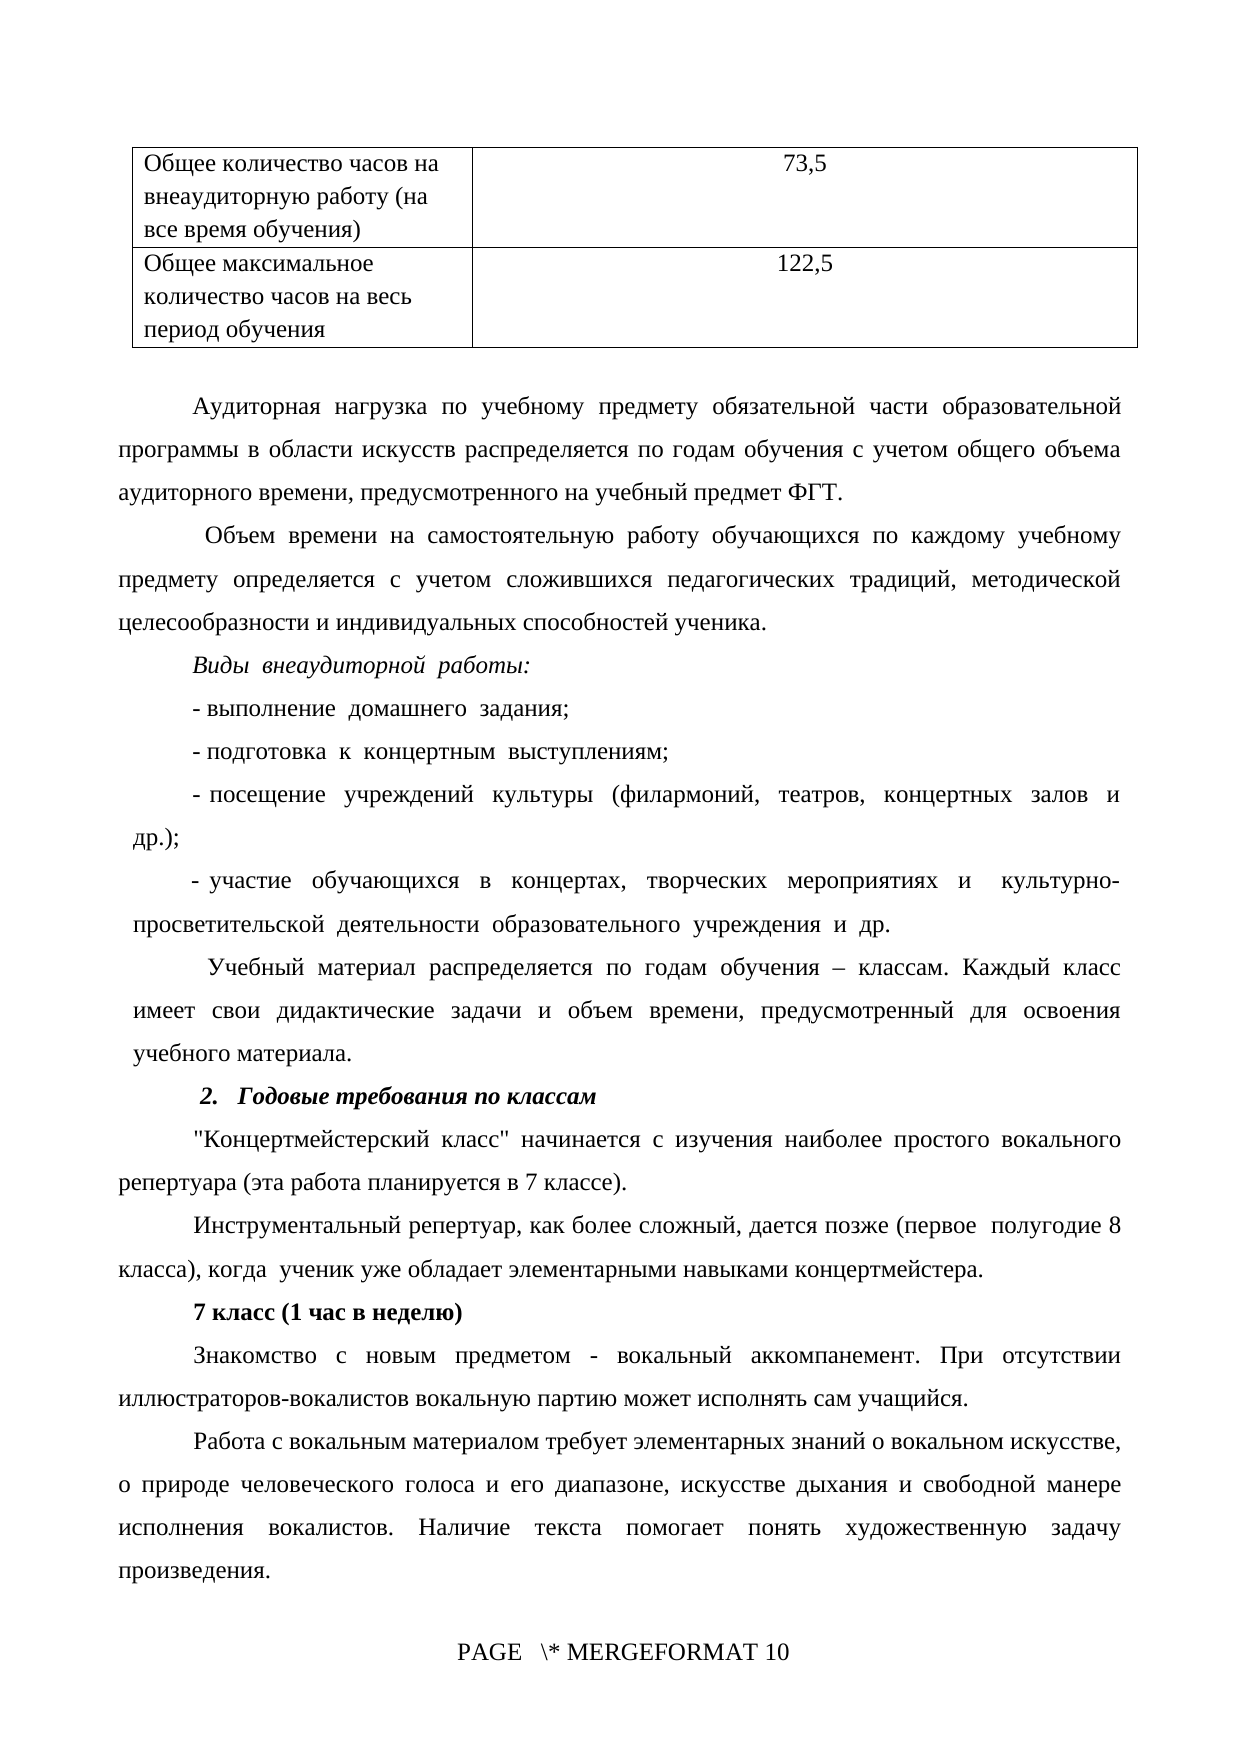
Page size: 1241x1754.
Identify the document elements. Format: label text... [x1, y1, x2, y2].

text Учебный материал распределяется по годам обучения – классам. Каждый класс имеет свои дидактические задачи и объем времени, предусмотренный для освоения учебного материала. [133, 952, 1122, 1067]
text 7 класс (1 час в неделю) [118, 1297, 1122, 1326]
text Инструментальный репертуар, как более сложный, дается позже (первое полугодие 8 класса), когда ученик уже обладает элементарными навыками концертмейстера. [118, 1211, 1122, 1282]
text - подготовка к концертным выступлениям; [133, 736, 1122, 765]
table_cell 73,5 [473, 148, 1137, 247]
text - участие обучающихся в концертах, творческих мероприятиях и культурно-просветительской деятельности образовательного учреждения и др. [133, 866, 1122, 937]
text - выполнение домашнего задания; [133, 693, 1122, 722]
text Виды внеаудиторной работы: [118, 650, 1122, 679]
text Знакомство с новым предметом - вокальный аккомпанемент. При отсутствии иллюстраторов-вокалистов вокальную партию может исполнять сам учащийся. [118, 1340, 1122, 1412]
table_cell Общее максимальное количество часов на весь период обучения [133, 248, 472, 347]
text - посещение учреждений культуры (филармоний, театров, концертных залов и др.); [133, 779, 1122, 851]
text "Концертмейстерский класс" начинается с изучения наиболее простого вокального репертуара (эта работа планируется в 7 классе). [118, 1124, 1122, 1196]
text Работа с вокальным материалом требует элементарных знаний о вокальном искусстве, о природе человеческого голоса и его диапазоне, искусстве дыхания и свободной манере исполнения вокалистов. Наличие текста помогает понять художественную задачу произведения. [118, 1426, 1122, 1584]
text Аудиторная нагрузка по учебному предмету обязательной части образовательной программы в области искусств распределяется по годам обучения с учетом общего объема аудиторного времени, предусмотренного на учебный предмет ФГТ. [118, 391, 1122, 506]
list Годовые требования по классам [200, 1081, 1122, 1110]
text Объем времени на самостоятельную работу обучающихся по каждому учебному предмету определяется с учетом сложившихся педагогических традиций, методической целесообразности и индивидуальных способностей ученика. [118, 521, 1122, 636]
table_cell 122,5 [473, 248, 1137, 347]
table_cell Общее количество часов на внеаудиторную работу (на все время обучения) [133, 148, 472, 247]
